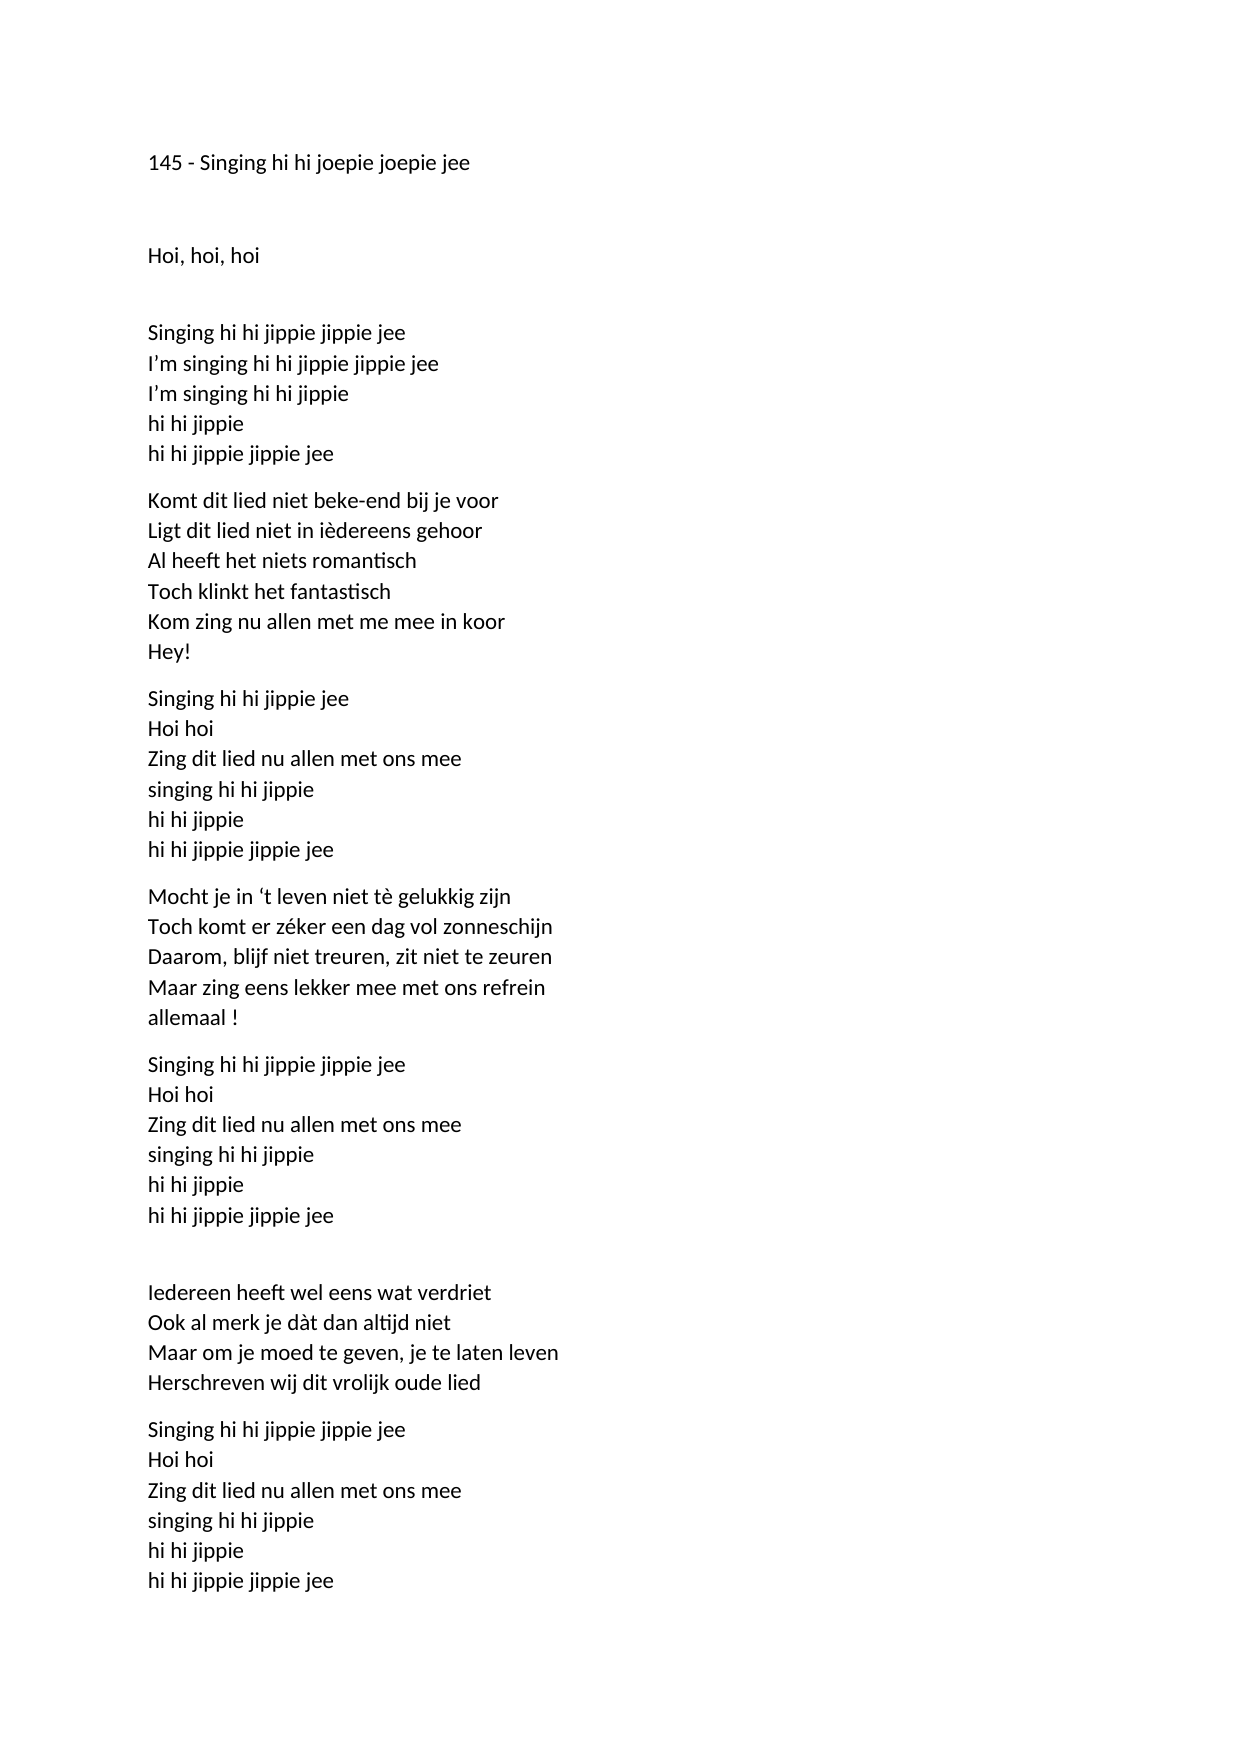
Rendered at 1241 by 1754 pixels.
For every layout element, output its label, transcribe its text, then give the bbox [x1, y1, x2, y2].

text Singing hi hi jippie jippie jee Hoi hoi Zing dit lied nu allen met ons mee singing hi hi jippie hi hi jippie hi hi jippie jippie jee [148, 1050, 1093, 1259]
text Hoi, hoi, hoi [148, 241, 1093, 269]
text 145 - Singing hi hi joepie joepie jee [148, 148, 1093, 176]
text Singing hi hi jippie jee Hoi hoi Zing dit lied nu allen met ons mee singing hi hi jippie hi hi jippie hi hi jippie jippie jee [148, 684, 1093, 863]
text Iedereen heeft wel eens wat verdriet Ook al merk je dàt dan altijd niet Maar om je moed te geven, je te laten leven Herschreven wij dit vrolijk oude lied [148, 1278, 1093, 1396]
text Singing hi hi jippie jippie jee Hoi hoi Zing dit lied nu allen met ons mee singing hi hi jippie hi hi jippie hi hi jippie jippie jee [148, 1415, 1093, 1594]
text Komt dit lied niet beke-end bij je voor Ligt dit lied niet in ièdereens gehoor Al heeft het niets romantisch Toch klinkt het fantastisch Kom zing nu allen met me mee in koor Hey! [148, 486, 1093, 665]
text Singing hi hi jippie jippie jee I’m singing hi hi jippie jippie jee I’m singing hi hi jippie hi hi jippie hi hi jippie jippie jee [148, 288, 1093, 467]
text Mocht je in ‘t leven niet tè gelukkig zijn Toch komt er zéker een dag vol zonneschijn Daarom, blijf niet treuren, zit niet te zeuren Maar zing eens lekker mee met ons refrein allemaal ! [148, 882, 1093, 1031]
